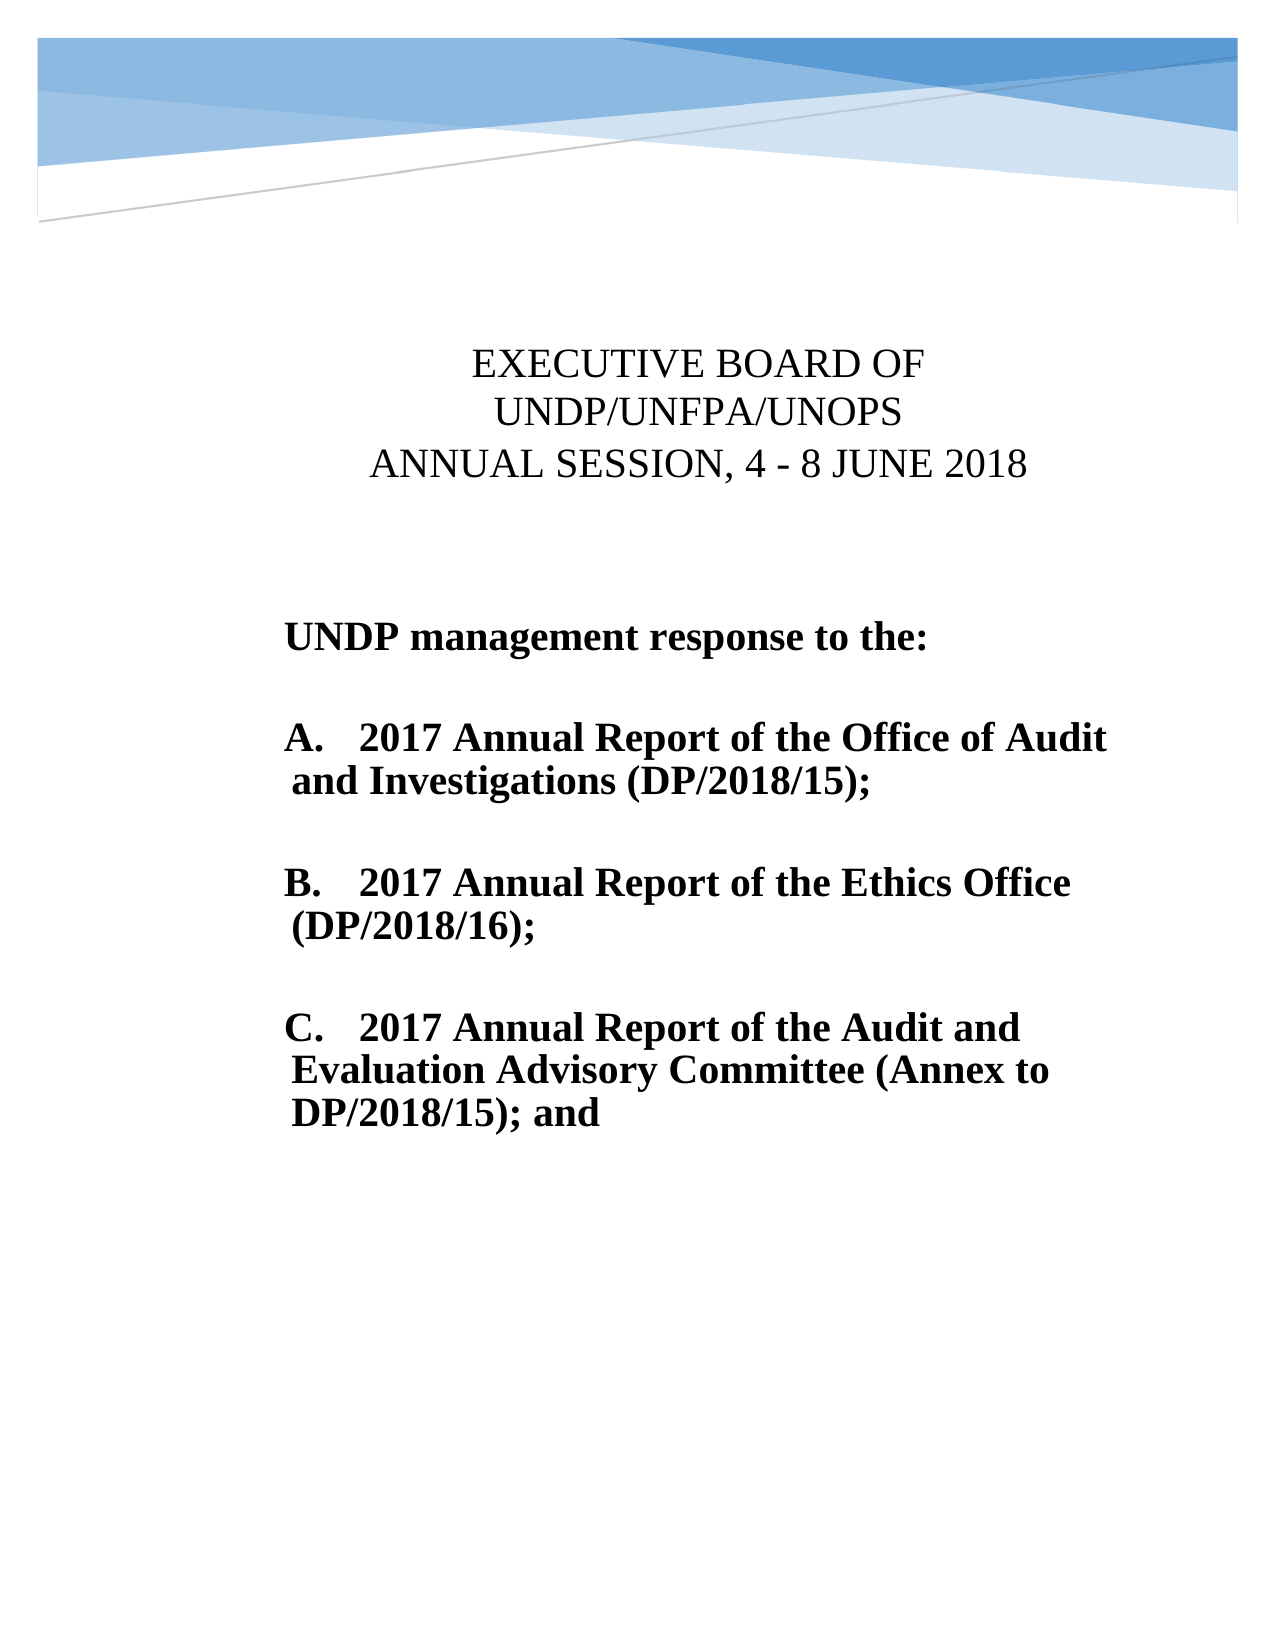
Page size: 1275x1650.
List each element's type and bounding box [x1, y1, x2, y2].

picture [37, 37, 1238, 238]
